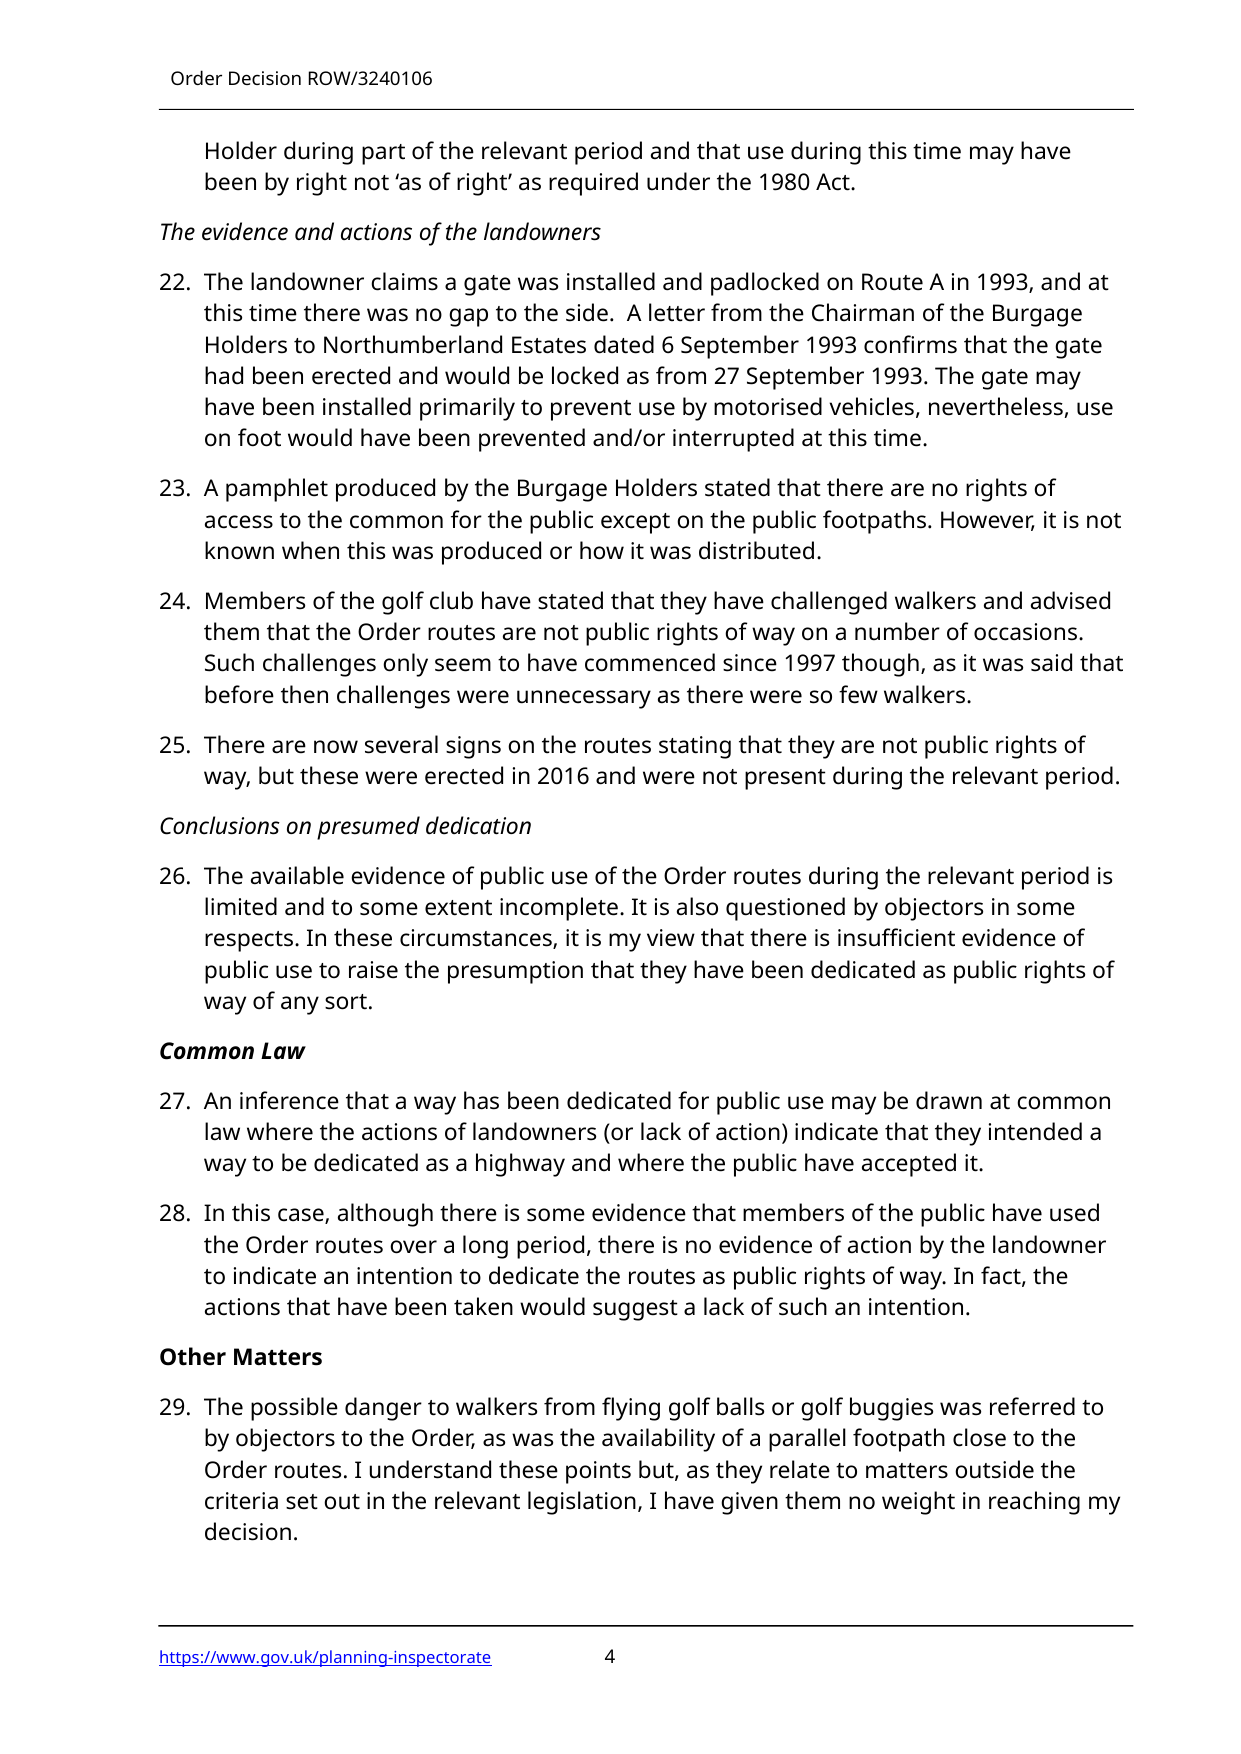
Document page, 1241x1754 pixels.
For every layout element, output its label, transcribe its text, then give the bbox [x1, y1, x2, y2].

text There are now several signs on the routes stating that they are not public rights of way, but these were erected in 2016 and were not present during the relevant period. [159, 728, 1128, 791]
subtitle Other Matters [159, 1341, 1128, 1372]
text In this case, although there is some evidence that members of the public have used the Order routes over a long period, there is no evidence of action by the landowner to indicate an intention to dedicate the routes as public rights of way. In fact, the actions that have been taken would suggest a lack of such an intention. [159, 1197, 1128, 1322]
text Members of the golf club have stated that they have challenged walkers and advised them that the Order routes are not public rights of way on a number of occasions. Such challenges only seem to have commenced since 1997 though, as it was said that before then challenges were unnecessary as there were so few walkers. [159, 585, 1128, 710]
text The available evidence of public use of the Order routes during the relevant period is limited and to some extent incomplete. It is also questioned by objectors in some respects. In these circumstances, it is my view that there is insufficient evidence of public use to raise the presumption that they have been dedicated as public rights of way of any sort. [159, 860, 1128, 1016]
list The evidence and actions of the landowners [159, 216, 1128, 247]
text A pamphlet produced by the Burgage Holders stated that there are no rights of access to the common for the public except on the public footpaths. However, it is not known when this was produced or how it was distributed. [159, 472, 1128, 566]
text Conclusions on presumed dedication [159, 810, 1128, 841]
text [159, 135, 1128, 197]
text The possible danger to walkers from flying golf balls or golf buggies was referred to by objectors to the Order, as was the availability of a parallel footpath close to the Order routes. I understand these points but, as they relate to matters outside the criteria set out in the relevant legislation, I have given them no weight in reaching my decision. [159, 1391, 1128, 1547]
text An inference that a way has been dedicated for public use may be drawn at common law where the actions of landowners (or lack of action) indicate that they intended a way to be dedicated as a highway and where the public have accepted it. [159, 1085, 1128, 1178]
list Common Law [159, 1035, 1128, 1066]
text The landowner claims a gate was installed and padlocked on Route A in 1993, and at this time there was no gap to the side. A letter from the Chairman of the Burgage Holders to Northumberland Estates dated 6 September 1993 confirms that the gate had been erected and would be locked as from 27 September 1993. The gate may have been installed primarily to prevent use by motorised vehicles, nevertheless, use on foot would have been prevented and/or interrupted at this time. [159, 266, 1128, 453]
